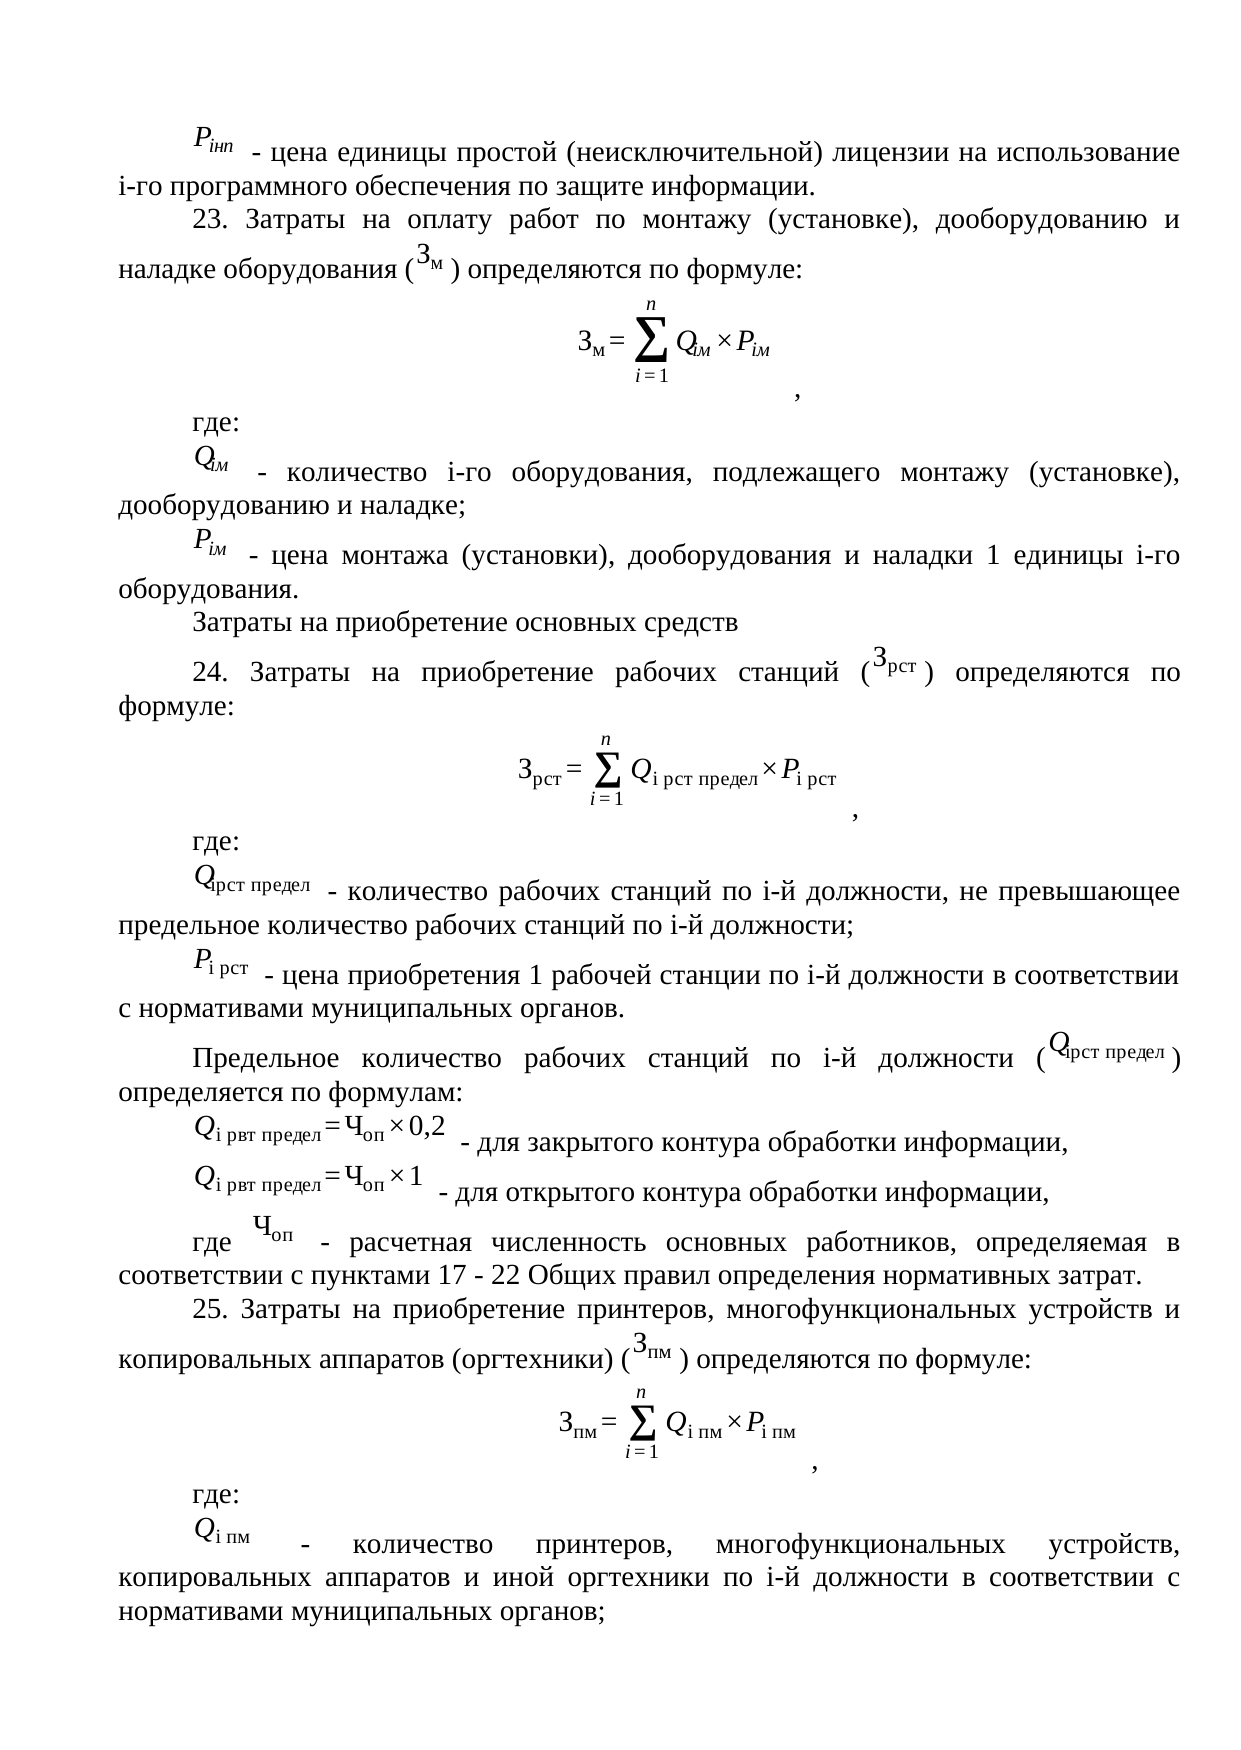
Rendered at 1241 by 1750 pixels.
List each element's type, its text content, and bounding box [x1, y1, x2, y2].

text где: [118, 404, 1181, 437]
text - количество принтеров, многофункциональных устройств, копировальных аппаратов и иной оргтехники по i-й должности в соответствии с нормативами муниципальных органов; [118, 1509, 1181, 1627]
text - цена единицы простой (неисключительной) лицензии на использование i-го программного обеспечения по защите информации. [118, 118, 1181, 202]
text , [118, 285, 1181, 404]
text 23. Затраты на оплату работ по монтажу (установке), дооборудованию и наладке оборудования () определяются по формуле: [118, 202, 1181, 285]
text где: [118, 823, 1181, 857]
text Предельное количество рабочих станций по i-й должности () определяется по формулам: [118, 1024, 1181, 1107]
text - для открытого контура обработки информации, [118, 1157, 1181, 1207]
text - цена приобретения 1 рабочей станции по i-й должности в соответствии с нормативами муниципальных органов. [118, 940, 1181, 1024]
text , [118, 722, 1181, 823]
subtitle Затраты на приобретение основных средств [118, 604, 1181, 638]
text - количество рабочих станций по i-й должности, не превышающее предельное количество рабочих станций по i-й должности; [118, 857, 1181, 940]
text где: [118, 1476, 1181, 1509]
text 25. Затраты на приобретение принтеров, многофункциональных устройств и копировальных аппаратов (оргтехники) () определяются по формуле: [118, 1291, 1181, 1374]
text 24. Затраты на приобретение рабочих станций () определяются по формуле: [118, 638, 1181, 722]
text , [118, 1374, 1181, 1476]
text где - расчетная численность основных работников, определяемая в соответствии с пунктами 17 - 22 Общих правил определения нормативных затрат. [118, 1207, 1181, 1291]
text - цена монтажа (установки), дооборудования и наладки 1 единицы i-го оборудования. [118, 521, 1181, 604]
text - для закрытого контура обработки информации, [118, 1107, 1181, 1157]
text - количество i-го оборудования, подлежащего монтажу (установке), дооборудованию и наладке; [118, 437, 1181, 521]
